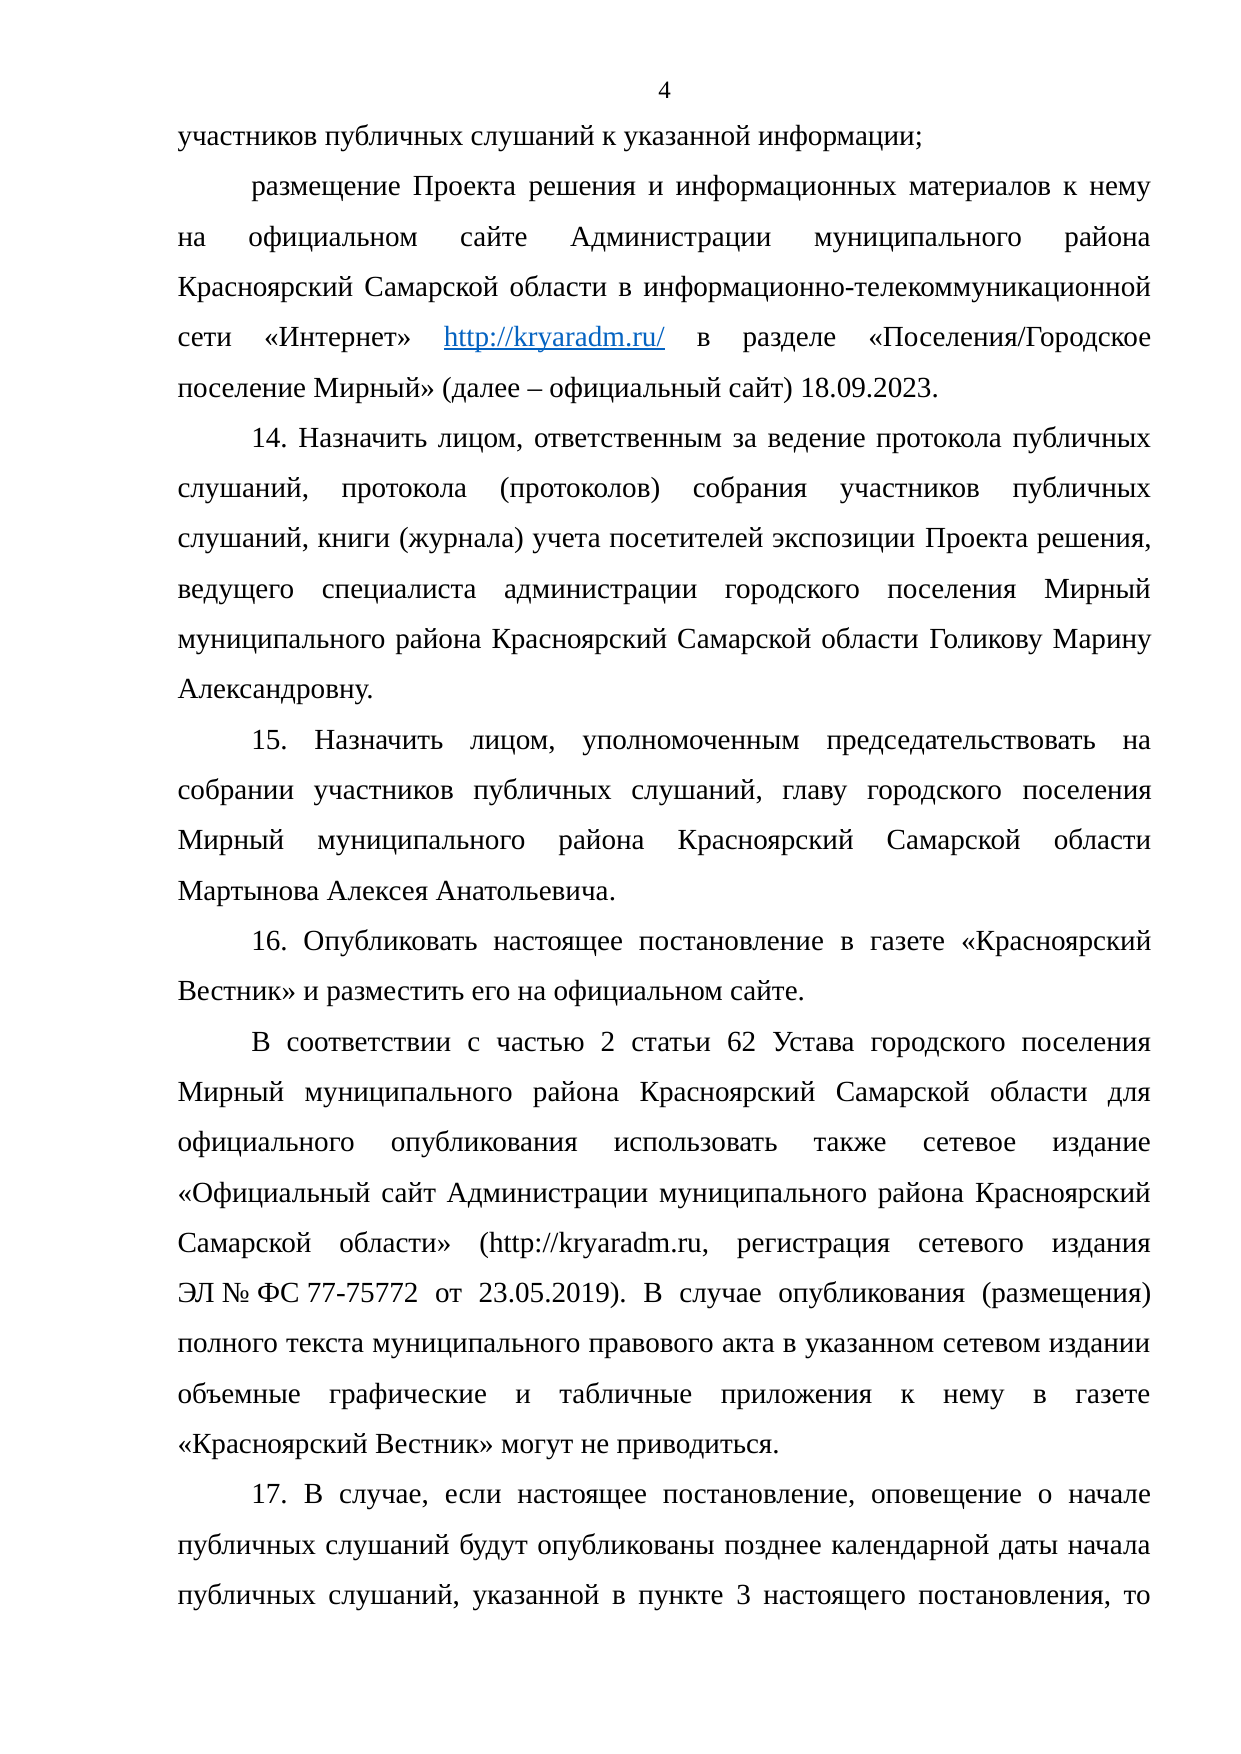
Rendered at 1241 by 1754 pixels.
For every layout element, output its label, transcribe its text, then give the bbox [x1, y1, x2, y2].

text В соответствии с частью 2 статьи 62 Устава городского поселения Мирный муниципального района Красноярский Самарской области для официального опубликования использовать также сетевое издание «Официальный сайт Администрации муниципального района Красноярский Самарской области» (http://kryaradm.ru, регистрация сетевого издания ЭЛ № ФС 77-75772 от 23.05.2019). В случае опубликования (размещения) полного текста муниципального правового акта в указанном сетевом издании объемные графические и табличные приложения к нему в газете «Красноярский Вестник» могут не приводиться. [177, 1024, 1152, 1460]
text размещение Проекта решения и информационных материалов к нему на официальном сайте Администрации муниципального района Красноярский Самарской области в информационно-телекоммуникационной сети «Интернет» http://kryaradm.ru/ в разделе «Поселения/Городское поселение Мирный» (далее – официальный сайт) 18.09.2023. [177, 168, 1152, 403]
text 14. Назначить лицом, ответственным за ведение протокола публичных слушаний, протокола (протоколов) собрания участников публичных слушаний, книги (журнала) учета посетителей экспозиции Проекта решения, ведущего специалиста администрации городского поселения Мирный муниципального района Красноярский Самарской области Голикову Марину Александровну. [177, 420, 1152, 705]
text 16. Опубликовать настоящее постановление в газете «Красноярский Вестник» и разместить его на официальном сайте. [177, 923, 1152, 1007]
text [177, 1477, 1152, 1611]
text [177, 118, 1152, 152]
text 15. Назначить лицом, уполномоченным председательствовать на собрании участников публичных слушаний, главу городского поселения Мирный муниципального района Красноярский Самарской области Мартынова Алексея Анатольевича. [177, 722, 1152, 906]
